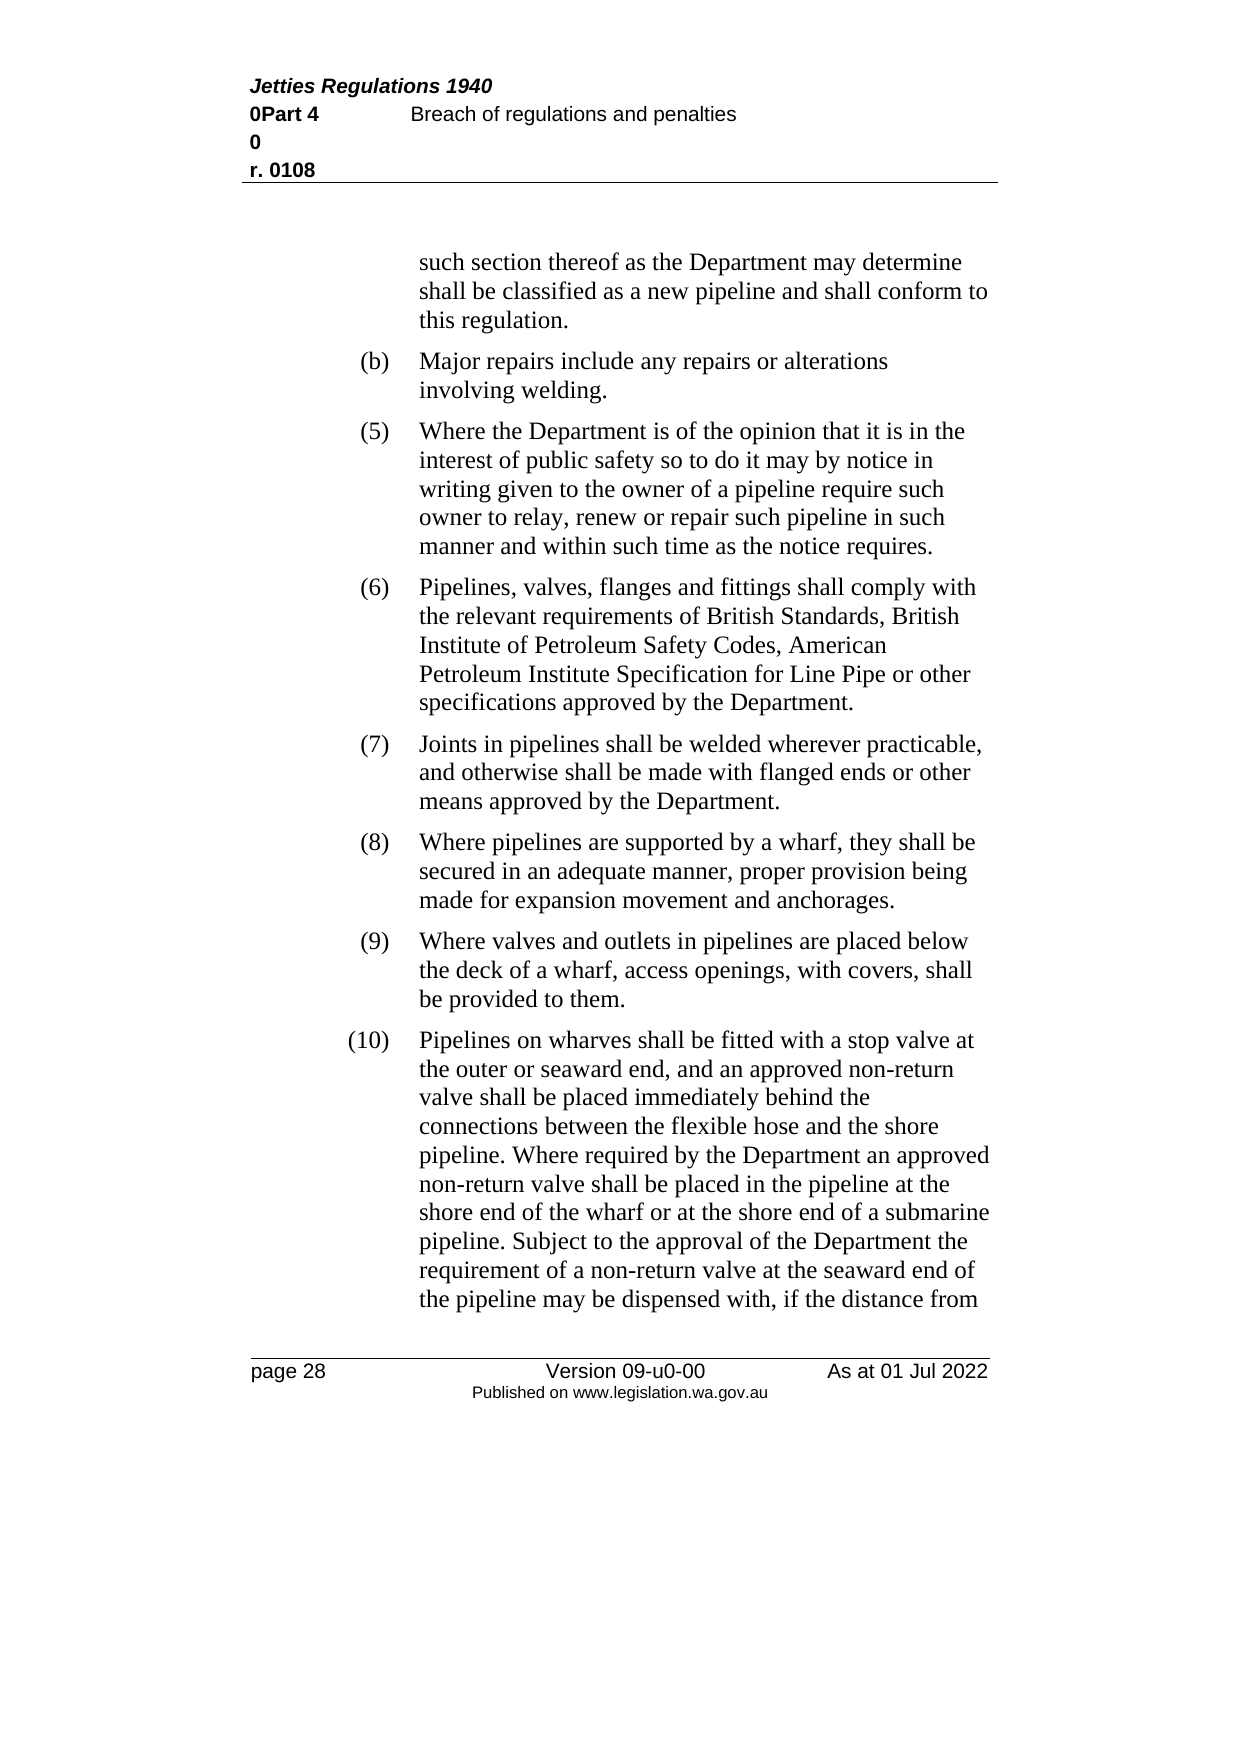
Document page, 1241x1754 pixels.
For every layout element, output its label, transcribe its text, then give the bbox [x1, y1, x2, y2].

text (7) Joints in pipelines shall be welded wherever practicable, and otherwise shall be made with flanged ends or other means approved by the Department. [251, 729, 990, 815]
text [251, 1025, 990, 1312]
text (8) Where pipelines are supported by a wharf, they shall be secured in an adequate manner, proper provision being made for expansion movement and anchorages. [251, 827, 990, 914]
text (b) Major repairs include any repairs or alterations involving welding. [251, 346, 990, 404]
text (6) Pipelines, valves, flanges and fittings shall comply with the relevant requirements of British Standards, British Institute of Petroleum Safety Codes, American Petroleum Institute Specification for Line Pipe or other specifications approved by the Department. [251, 572, 990, 716]
text (9) Where valves and outlets in pipelines are placed below the deck of a wharf, access openings, with covers, shall be provided to them. [251, 926, 990, 1012]
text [251, 247, 990, 334]
text (5) Where the Department is of the opinion that it is in the interest of public safety so to do it may by notice in writing given to the owner of a pipeline require such owner to relay, renew or repair such pipeline in such manner and within such time as the notice requires. [251, 416, 990, 560]
